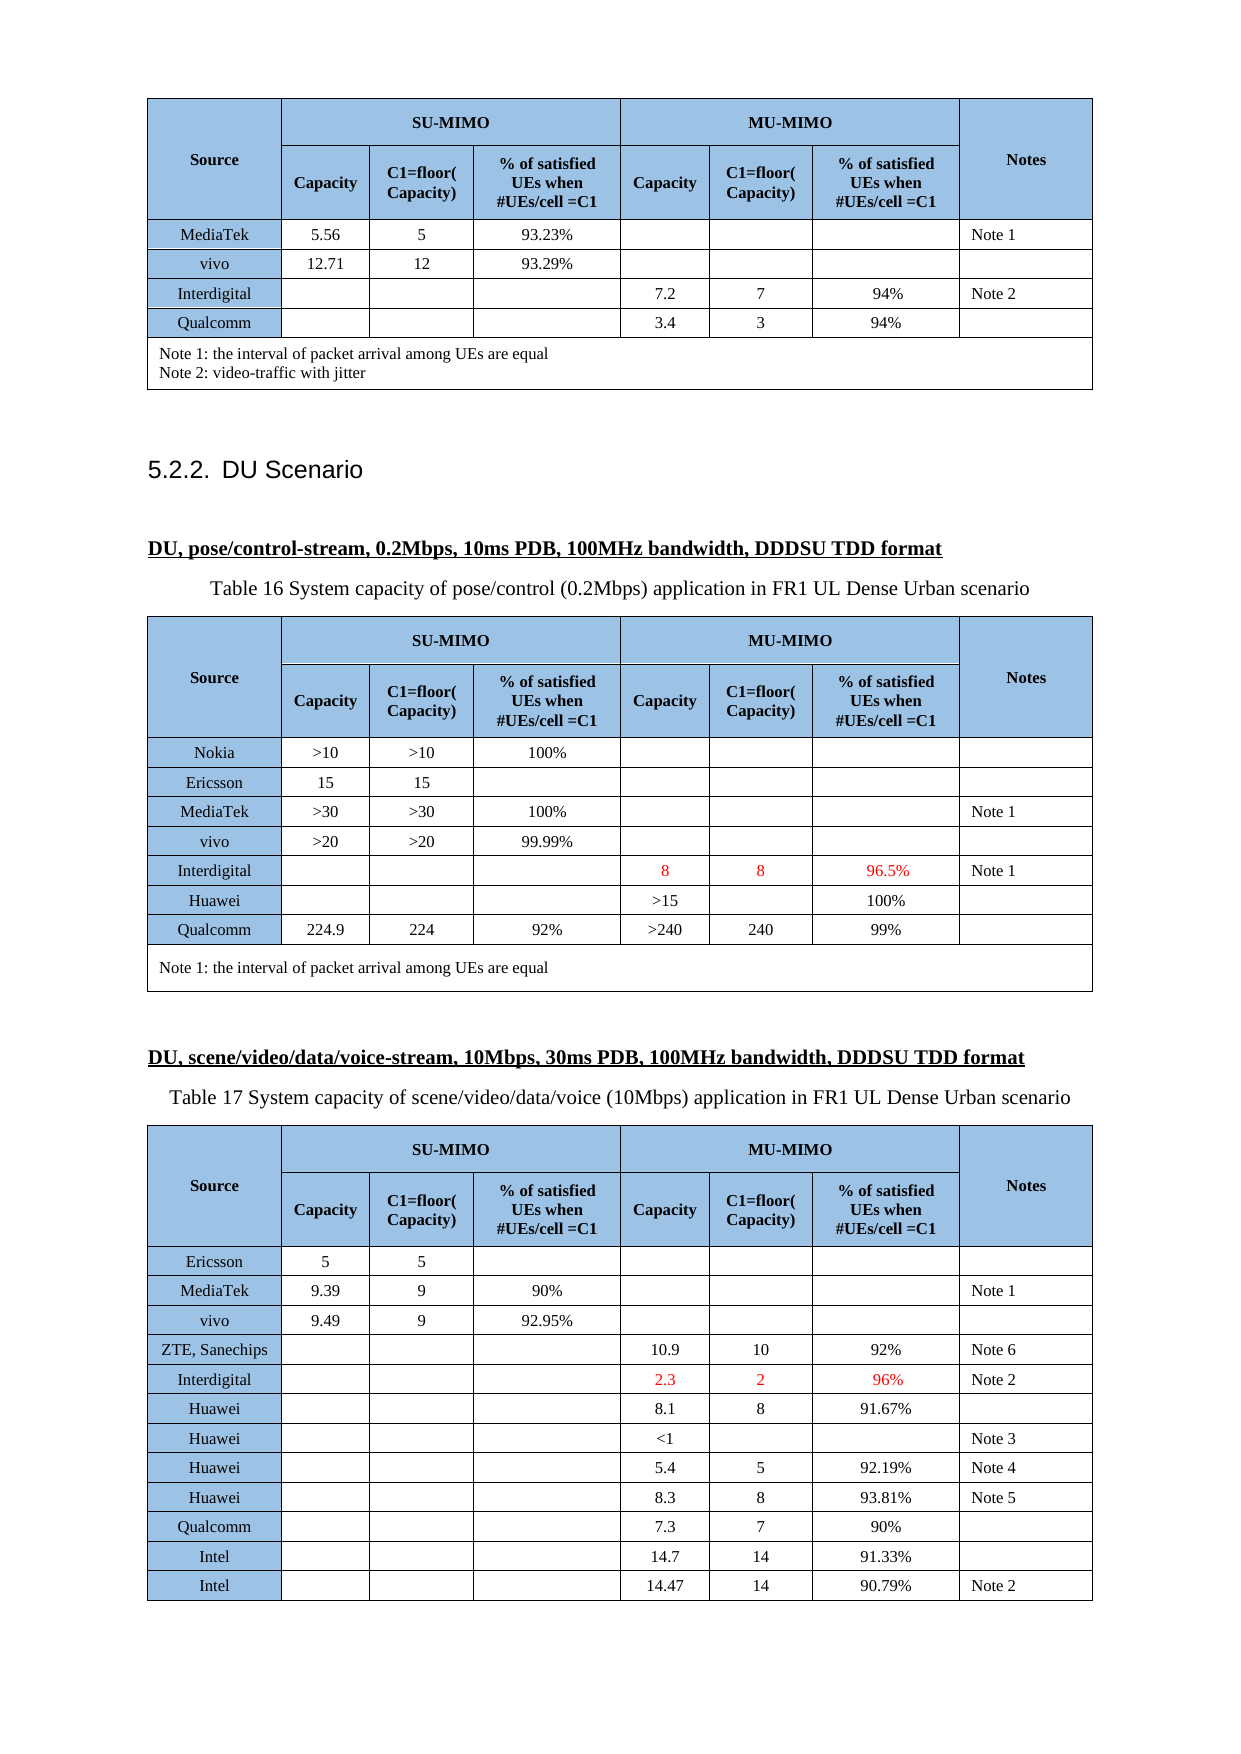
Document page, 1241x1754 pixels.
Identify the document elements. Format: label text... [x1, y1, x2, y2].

table_cell [813, 250, 959, 278]
table_header SU-MIMO [282, 1126, 620, 1172]
table_cell [474, 1453, 620, 1482]
table_cell 90.79% [813, 1571, 959, 1600]
table_cell [960, 1542, 1092, 1570]
table_cell % of satisfied UEs when #UEs/cell =C1 [474, 665, 620, 737]
table_cell >15 [621, 886, 709, 914]
table_header Source [148, 1126, 281, 1246]
table_cell Note 6 [960, 1335, 1092, 1364]
table_cell >10 [282, 738, 369, 767]
table_cell [282, 1394, 369, 1423]
table_cell [813, 1276, 959, 1305]
table_cell [621, 250, 709, 278]
table_header Notes [960, 99, 1092, 219]
table_cell Interdigital [148, 1365, 281, 1393]
table_cell 14.47 [621, 1571, 709, 1600]
table_cell [282, 886, 369, 914]
table_cell [621, 738, 709, 767]
table_cell >30 [282, 797, 369, 826]
table_cell [474, 768, 620, 796]
table_cell >30 [370, 797, 473, 826]
table_cell 8.3 [621, 1483, 709, 1511]
table_cell Capacity [282, 665, 369, 737]
table_cell [813, 738, 959, 767]
text Table 16 System capacity of pose/control (0.2Mbps) application in FR1 UL Dense Urban scenario [148, 576, 1092, 600]
table_cell Huawei [148, 1453, 281, 1482]
table_cell [370, 1394, 473, 1423]
table_cell [960, 1512, 1092, 1541]
table_cell 8 [621, 856, 709, 885]
table_cell [960, 309, 1092, 337]
table_cell 9 [370, 1276, 473, 1305]
table_cell 10.9 [621, 1335, 709, 1364]
table_cell [370, 1365, 473, 1393]
table_cell >240 [621, 915, 709, 944]
table_cell 240 [710, 915, 812, 944]
table_cell 9.49 [282, 1306, 369, 1334]
table_cell [960, 886, 1092, 914]
text DU, pose/control-stream, 0.2Mbps, 10ms PDB, 100MHz bandwidth, DDDSU TDD format [148, 536, 1092, 560]
table_header Notes [960, 1126, 1092, 1246]
table_cell [282, 1424, 369, 1452]
table_cell [282, 279, 369, 307]
table_cell 92% [813, 1335, 959, 1364]
table_cell 12 [370, 250, 473, 278]
table_cell [621, 768, 709, 796]
table_cell C1=floor(Capacity) [710, 146, 812, 219]
table_cell [474, 1483, 620, 1511]
table_cell [474, 1335, 620, 1364]
table_cell 14.7 [621, 1542, 709, 1570]
table_cell Note 1 [960, 220, 1092, 248]
table_cell % of satisfied UEs when #UEs/cell =C1 [474, 146, 620, 219]
table_cell [282, 1453, 369, 1482]
table_cell 2.3 [621, 1365, 709, 1393]
table_cell 96.5% [813, 856, 959, 885]
table_cell Huawei [148, 1394, 281, 1423]
table_cell [813, 827, 959, 855]
table_cell MediaTek [148, 1276, 281, 1305]
table_cell [960, 768, 1092, 796]
table_cell % of satisfied UEs when #UEs/cell =C1 [474, 1173, 620, 1246]
table_cell 5 [370, 1247, 473, 1275]
table_cell [370, 856, 473, 885]
table_cell % of satisfied UEs when #UEs/cell =C1 [813, 146, 959, 219]
table_cell [710, 1247, 812, 1275]
table_header MU-MIMO [621, 1126, 959, 1172]
table_cell 9 [370, 1306, 473, 1334]
table_cell [813, 768, 959, 796]
table_cell [960, 1247, 1092, 1275]
table_cell 92.19% [813, 1453, 959, 1482]
table_cell 5.4 [621, 1453, 709, 1482]
table_cell [474, 886, 620, 914]
table_cell 5 [282, 1247, 369, 1275]
table_cell MediaTek [148, 797, 281, 826]
table_cell C1=floor(Capacity) [710, 1173, 812, 1246]
table_cell 3.4 [621, 309, 709, 337]
table_cell C1=floor(Capacity) [370, 146, 473, 219]
table_cell [813, 1247, 959, 1275]
table_header SU-MIMO [282, 617, 620, 663]
table_cell Qualcomm [148, 1512, 281, 1541]
table_cell [960, 738, 1092, 767]
table_cell [474, 279, 620, 307]
table_cell 91.67% [813, 1394, 959, 1423]
table_cell 7.2 [621, 279, 709, 307]
table_cell 224 [370, 915, 473, 944]
table_cell C1=floor(Capacity) [370, 665, 473, 737]
table_cell 12.71 [282, 250, 369, 278]
table_cell [474, 1247, 620, 1275]
table_cell [474, 309, 620, 337]
table_cell [960, 1306, 1092, 1334]
table_cell <1 [621, 1424, 709, 1452]
table_cell Note 2 [960, 1365, 1092, 1393]
table_cell [282, 1335, 369, 1364]
table_header SU-MIMO [282, 99, 620, 145]
table_cell [960, 1394, 1092, 1423]
table_cell 224.9 [282, 915, 369, 944]
table_cell [710, 1424, 812, 1452]
table_cell 7 [710, 279, 812, 307]
table_header Source [148, 99, 281, 219]
table_cell [813, 1306, 959, 1334]
table_cell [474, 1512, 620, 1541]
table_cell [282, 1483, 369, 1511]
table_cell [710, 1306, 812, 1334]
table_cell 14 [710, 1542, 812, 1570]
table_cell [621, 797, 709, 826]
table_cell Capacity [621, 665, 709, 737]
table_cell 94% [813, 309, 959, 337]
table_cell vivo [148, 250, 281, 278]
table_header MU-MIMO [621, 99, 959, 145]
table_cell 8 [710, 856, 812, 885]
table_cell C1=floor(Capacity) [370, 1173, 473, 1246]
table_cell Note 2 [960, 1571, 1092, 1600]
table_cell 91.33% [813, 1542, 959, 1570]
table_cell [282, 1542, 369, 1570]
table_cell 99% [813, 915, 959, 944]
table_cell 99.99% [474, 827, 620, 855]
table_cell 8.1 [621, 1394, 709, 1423]
table_cell 7.3 [621, 1512, 709, 1541]
table_cell Note 1: the interval of packet arrival among UEs are equal [148, 945, 1092, 991]
table_cell 8 [710, 1483, 812, 1511]
table_cell Capacity [621, 1173, 709, 1246]
table_cell >20 [370, 827, 473, 855]
table_cell Capacity [621, 146, 709, 219]
table_cell [474, 856, 620, 885]
table_cell 94% [813, 279, 959, 307]
table_cell [370, 279, 473, 307]
table_cell Nokia [148, 738, 281, 767]
table_cell [370, 309, 473, 337]
table_cell [621, 1247, 709, 1275]
table_cell [474, 1365, 620, 1393]
table_header Source [148, 617, 281, 737]
table_cell Note 3 [960, 1424, 1092, 1452]
table_cell ZTE, Sanechips [148, 1335, 281, 1364]
table_cell [710, 220, 812, 248]
table_cell vivo [148, 1306, 281, 1334]
table_cell [282, 1512, 369, 1541]
table_cell >10 [370, 738, 473, 767]
table_cell % of satisfied UEs when #UEs/cell =C1 [813, 665, 959, 737]
table_cell 10 [710, 1335, 812, 1364]
table_cell [813, 1424, 959, 1452]
table_cell [710, 250, 812, 278]
table_cell [370, 1483, 473, 1511]
table_cell Huawei [148, 1424, 281, 1452]
table_cell Intel [148, 1571, 281, 1600]
table_cell 14 [710, 1571, 812, 1600]
table_cell [960, 915, 1092, 944]
table_cell [282, 856, 369, 885]
table_cell [710, 797, 812, 826]
table_cell [621, 1276, 709, 1305]
table_cell 100% [813, 886, 959, 914]
table_cell [621, 220, 709, 248]
table_cell Intel [148, 1542, 281, 1570]
table_cell 9.39 [282, 1276, 369, 1305]
table_cell >20 [282, 827, 369, 855]
text DU, scene/video/data/voice-stream, 10Mbps, 30ms PDB, 100MHz bandwidth, DDDSU TDD format [148, 1044, 1092, 1069]
table_cell Note 1: the interval of packet arrival among UEs are equal Note 2: video-traffic with jitter [148, 338, 1092, 388]
table_cell [813, 220, 959, 248]
table_cell vivo [148, 827, 281, 855]
text Table 17 System capacity of scene/video/data/voice (10Mbps) application in FR1 UL Dense Urban scenario [148, 1085, 1092, 1109]
table_cell 96% [813, 1365, 959, 1393]
table_cell 93.23% [474, 220, 620, 248]
table_cell [370, 1512, 473, 1541]
table_cell Note 2 [960, 279, 1092, 307]
table_cell Capacity [282, 146, 369, 219]
table_cell [710, 738, 812, 767]
table_cell 5 [710, 1453, 812, 1482]
table_cell Ericsson [148, 768, 281, 796]
table_cell 7 [710, 1512, 812, 1541]
table_cell [370, 1453, 473, 1482]
table_cell Interdigital [148, 279, 281, 307]
table_cell Note 5 [960, 1483, 1092, 1511]
table_cell 92% [474, 915, 620, 944]
table_cell Interdigital [148, 856, 281, 885]
table_header Notes [960, 617, 1092, 737]
table_cell [474, 1542, 620, 1570]
table_cell 93.81% [813, 1483, 959, 1511]
table_cell 15 [370, 768, 473, 796]
table_cell MediaTek [148, 220, 281, 248]
table_cell [621, 827, 709, 855]
table_cell Huawei [148, 886, 281, 914]
table_cell % of satisfied UEs when #UEs/cell =C1 [813, 1173, 959, 1246]
table_cell [370, 1542, 473, 1570]
table_cell 5 [370, 220, 473, 248]
table_cell 100% [474, 797, 620, 826]
table_cell Huawei [148, 1483, 281, 1511]
table_cell [370, 1335, 473, 1364]
table_cell 15 [282, 768, 369, 796]
table_cell [370, 886, 473, 914]
table_cell [813, 797, 959, 826]
table_cell Ericsson [148, 1247, 281, 1275]
table_cell 93.29% [474, 250, 620, 278]
table_cell [710, 886, 812, 914]
table_cell Qualcomm [148, 309, 281, 337]
table_cell [474, 1394, 620, 1423]
table_cell 90% [813, 1512, 959, 1541]
table_cell Qualcomm [148, 915, 281, 944]
table_cell 3 [710, 309, 812, 337]
table_cell [474, 1571, 620, 1600]
table_cell [370, 1424, 473, 1452]
table_cell 5.56 [282, 220, 369, 248]
table_cell Capacity [282, 1173, 369, 1246]
list DU Scenario [148, 454, 1092, 483]
table_cell 90% [474, 1276, 620, 1305]
table_cell Note 1 [960, 1276, 1092, 1305]
table_cell 100% [474, 738, 620, 767]
table_cell [370, 1571, 473, 1600]
table_cell [474, 1424, 620, 1452]
table_cell 2 [710, 1365, 812, 1393]
table_cell [282, 1365, 369, 1393]
table_cell [282, 309, 369, 337]
table_cell Note 1 [960, 856, 1092, 885]
table_cell [621, 1306, 709, 1334]
table_cell 92.95% [474, 1306, 620, 1334]
table_cell [960, 250, 1092, 278]
table_cell [710, 768, 812, 796]
table_header MU-MIMO [621, 617, 959, 663]
table_cell 8 [710, 1394, 812, 1423]
table_cell C1=floor(Capacity) [710, 665, 812, 737]
table_cell Note 4 [960, 1453, 1092, 1482]
table_cell [282, 1571, 369, 1600]
table_cell [710, 827, 812, 855]
table_cell [960, 827, 1092, 855]
table_cell [710, 1276, 812, 1305]
table_cell Note 1 [960, 797, 1092, 826]
